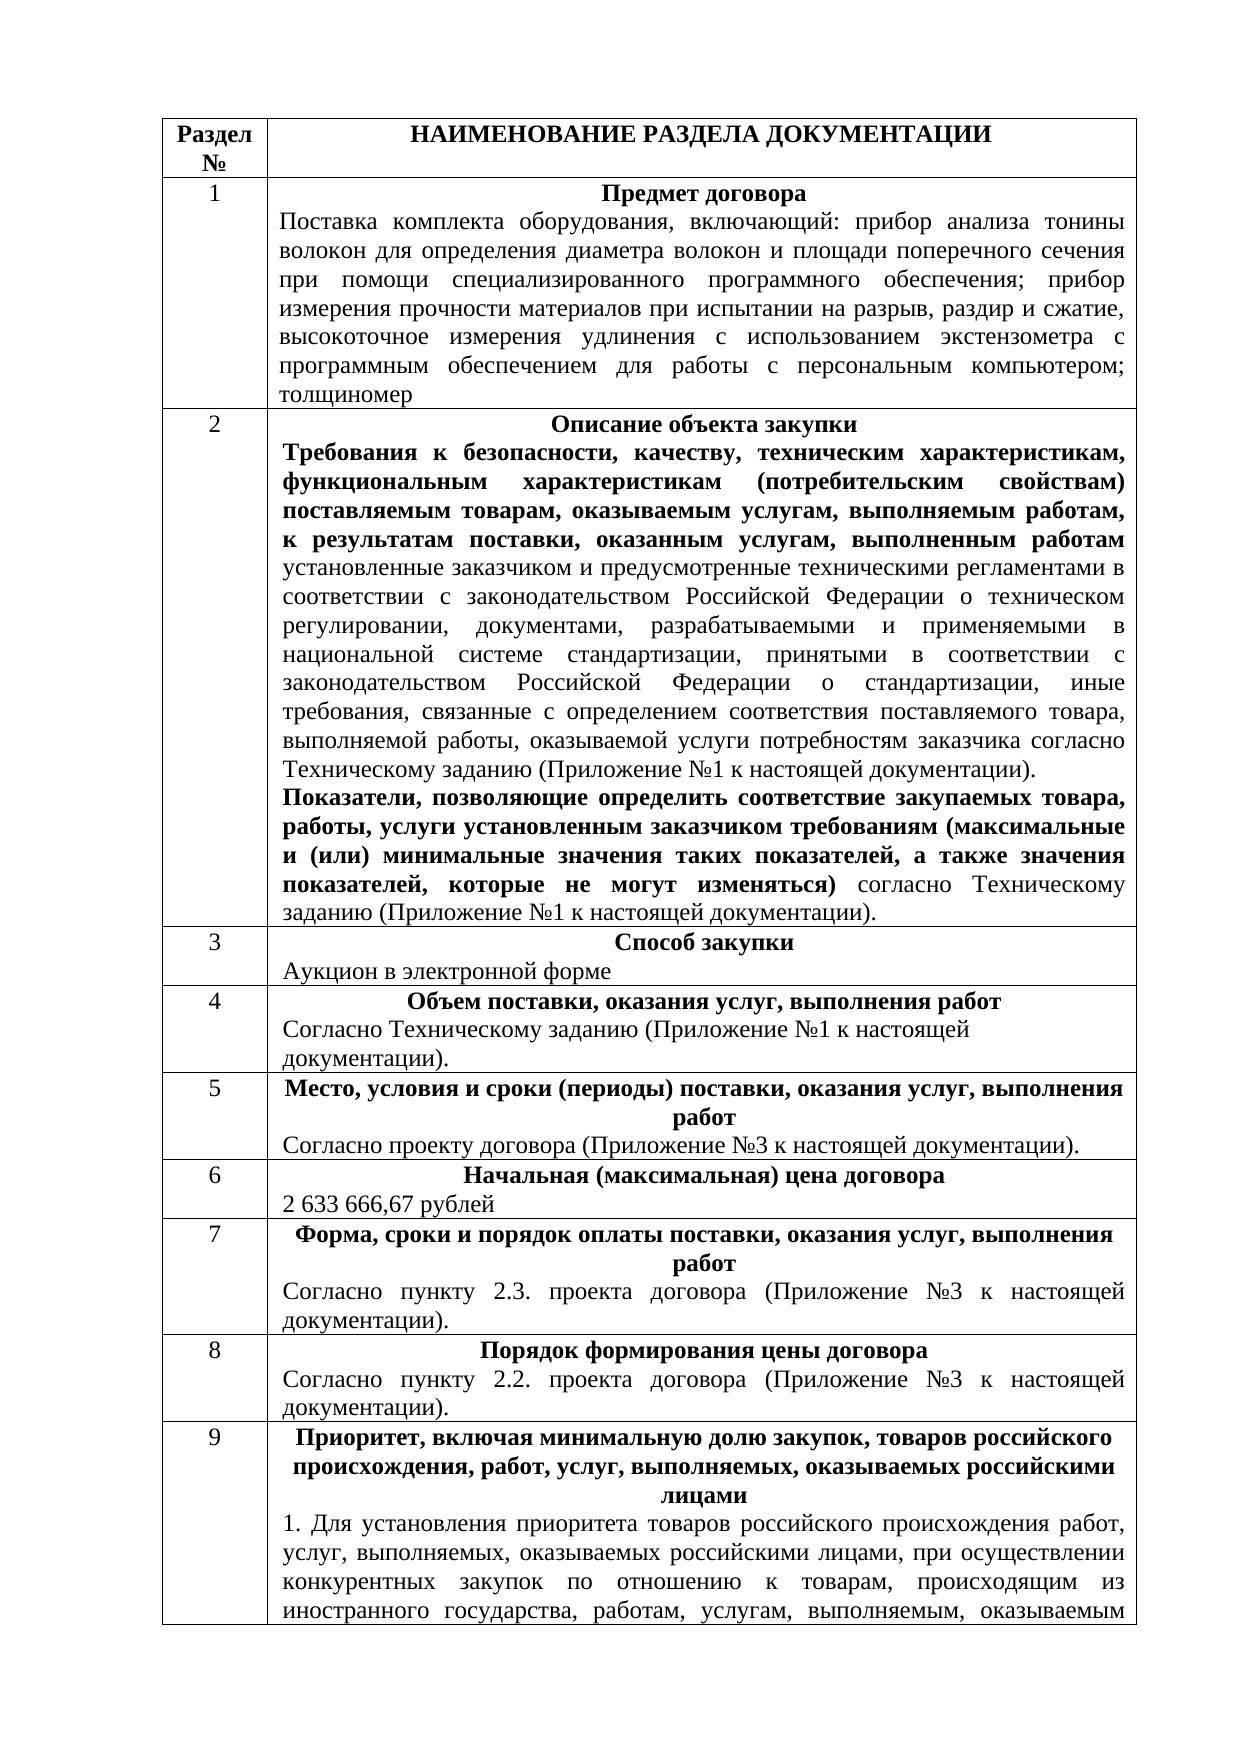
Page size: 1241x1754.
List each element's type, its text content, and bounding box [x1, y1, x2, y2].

table_cell Предмет договора Поставка комплекта оборудования, включающий: прибор анализа тонины волокон для определения диаметра волокон и площади поперечного сечения при помощи специализированного программного обеспечения; прибор измерения прочности материалов при испытании на разрыв, раздир и сжатие, высокоточное измерения удлинения с использованием экстензометра с программным обеспечением для работы с персональным компьютером; толщиномер [268, 178, 1136, 408]
table_cell Описание объекта закупки Требования к безопасности, качеству, техническим характеристикам, функциональным характеристикам (потребительским свойствам) поставляемым товарам, оказываемым услугам, выполняемым работам, к результатам поставки, оказанным услугам, выполненным работам установленные заказчиком и предусмотренные техническими регламентами в соответствии с законодательством Российской Федерации о техническом регулировании, документами, разрабатываемыми и применяемыми в национальной системе стандартизации, принятыми в соответствии с законодательством Российской Федерации о стандартизации, иные требования, связанные с определением соответствия поставляемого товара, выполняемой работы, оказываемой услуги потребностям заказчика согласно Техническому заданию (Приложение №1 к настоящей документации). Показатели, позволяющие определить соответствие закупаемых товара, работы, услуги установленным заказчиком требованиям (максимальные и (или) минимальные значения таких показателей, а также значения показателей, которые не могут изменяться) согласно Техническому заданию (Приложение №1 к настоящей документации). [268, 409, 1136, 926]
table_cell Место, условия и сроки (периоды) поставки, оказания услуг, выполнения работ Согласно проекту договора (Приложение №3 к настоящей документации). [268, 1073, 1136, 1159]
table_cell 1 [163, 178, 267, 408]
table_cell Форма, сроки и порядок оплаты поставки, оказания услуг, выполнения работ Согласно пункту 2.3. проекта договора (Приложение №3 к настоящей документации). [268, 1219, 1136, 1334]
table_cell Начальная (максимальная) цена договора 2 633 666,67 рублей [268, 1160, 1136, 1218]
table_cell 2 [163, 409, 267, 926]
table_header НАИМЕНОВАНИЕ РАЗДЕЛА ДОКУМЕНТАЦИИ [268, 119, 1136, 177]
table_cell 4 [163, 986, 267, 1072]
table_cell 8 [163, 1335, 267, 1421]
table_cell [268, 1422, 1136, 1623]
table_cell 7 [163, 1219, 267, 1334]
table_cell 9 [163, 1422, 267, 1623]
table_cell 3 [163, 927, 267, 985]
table_cell Порядок формирования цены договора Согласно пункту 2.2. проекта договора (Приложение №3 к настоящей документации). [268, 1335, 1136, 1421]
table_header Раздел № [163, 119, 267, 177]
table_cell 6 [163, 1160, 267, 1218]
table_cell 5 [163, 1073, 267, 1159]
table_cell Способ закупки Аукцион в электронной форме [268, 927, 1136, 985]
table_cell Объем поставки, оказания услуг, выполнения работ Согласно Техническому заданию (Приложение №1 к настоящей документации). [268, 986, 1136, 1072]
